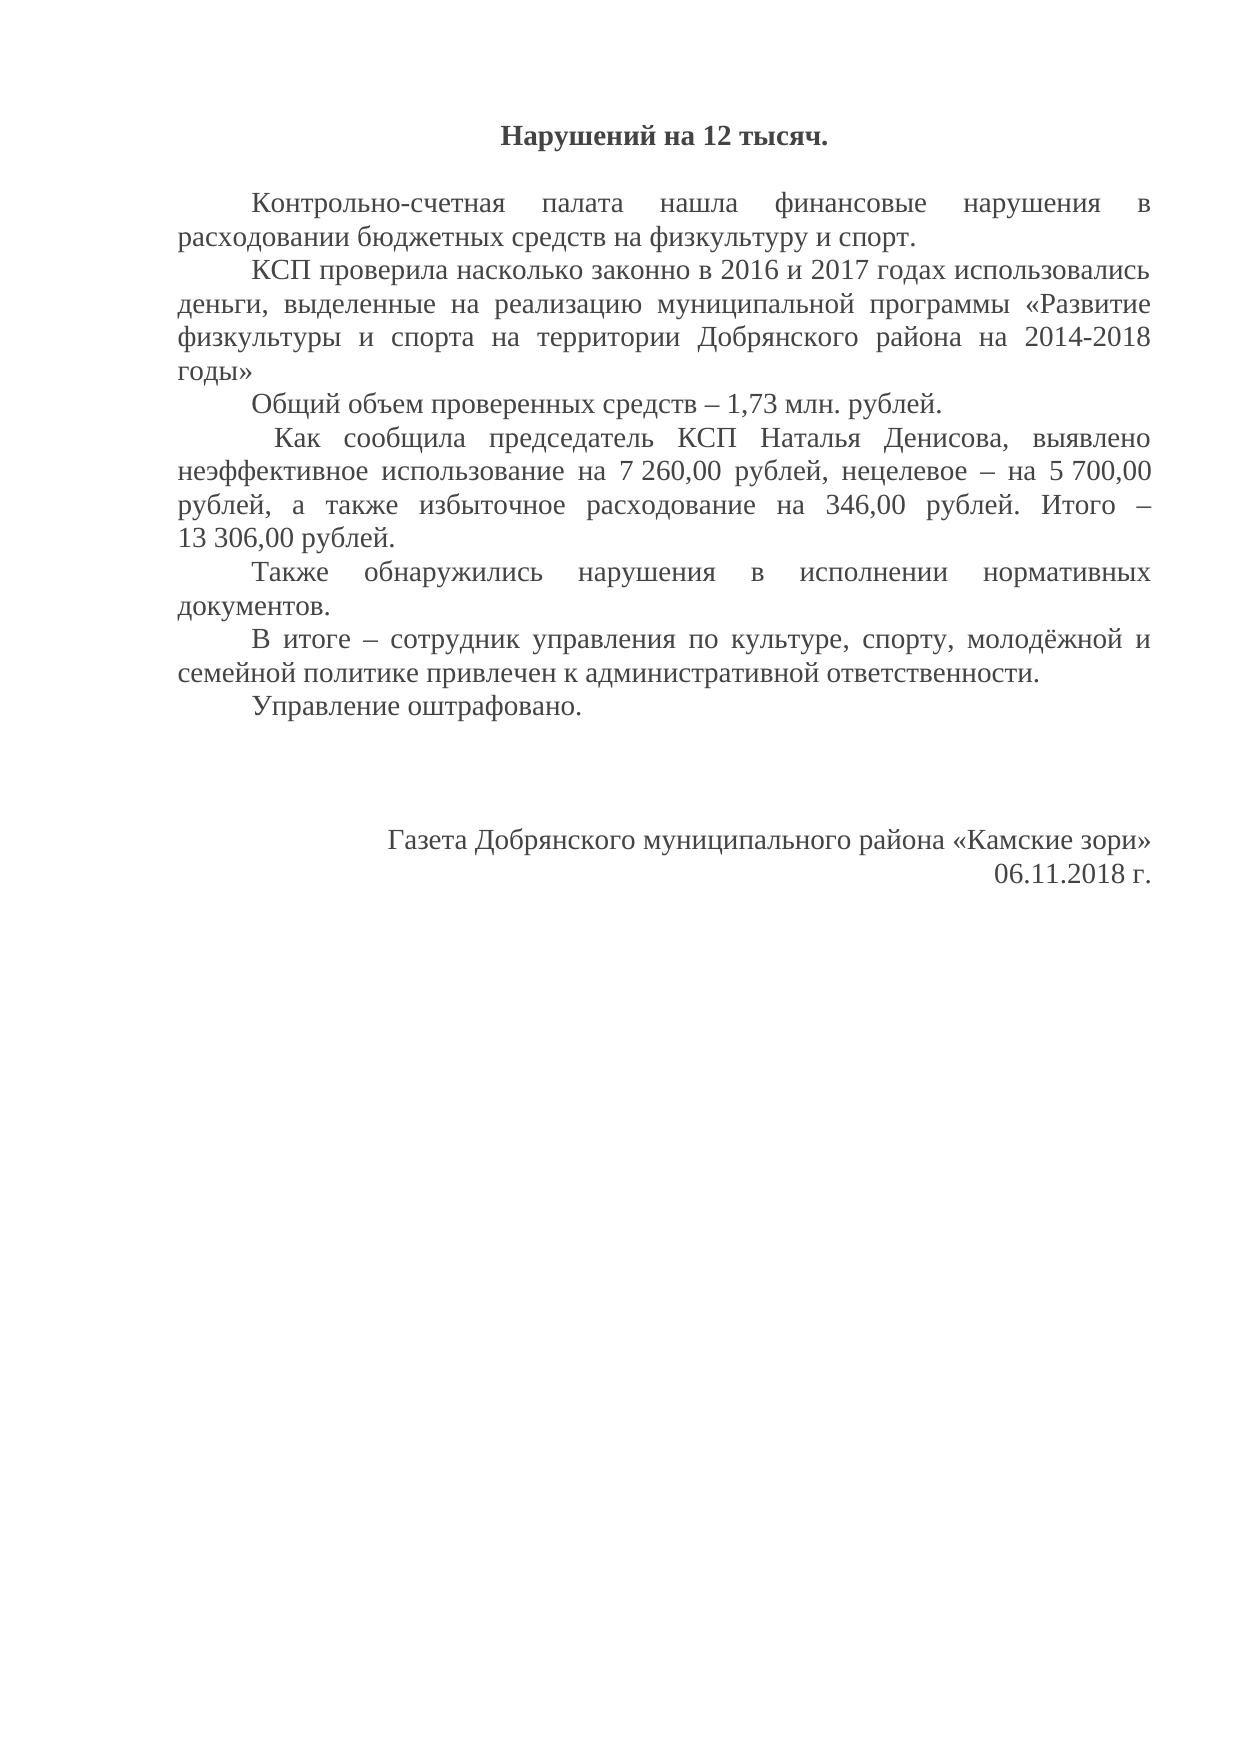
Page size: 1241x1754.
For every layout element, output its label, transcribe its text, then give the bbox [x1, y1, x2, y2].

text КСП проверила насколько законно в 2016 и 2017 годах использовались деньги, выделенные на реализацию муниципальной программы «Развитие физкультуры и спорта на территории Добрянского района на 2014-2018 годы» [177, 252, 1152, 386]
text Также обнаружились нарушения в исполнении нормативных документов. [177, 554, 1152, 621]
text Нарушений на 12 тысяч. [177, 118, 1152, 152]
text Контрольно-счетная палата нашла финансовые нарушения в расходовании бюджетных средств на физкультуру и спорт. [177, 185, 1152, 252]
text Общий объем проверенных средств – 1,73 млн. рублей. [177, 386, 1152, 420]
text В итоге – сотрудник управления по культуре, спорту, молодёжной и семейной политике привлечен к административной ответственности. [177, 621, 1152, 688]
text Как сообщила председатель КСП Наталья Денисова, выявлено неэффективное использование на 7 260,00 рублей, нецелевое – на 5 700,00 рублей, а также избыточное расходование на 346,00 рублей. Итого – 13 306,00 рублей. [177, 420, 1152, 554]
text Управление оштрафовано. [177, 688, 1152, 722]
text Газета Добрянского муниципального района «Камские зори» 06.11.2018 г. [177, 822, 1152, 889]
